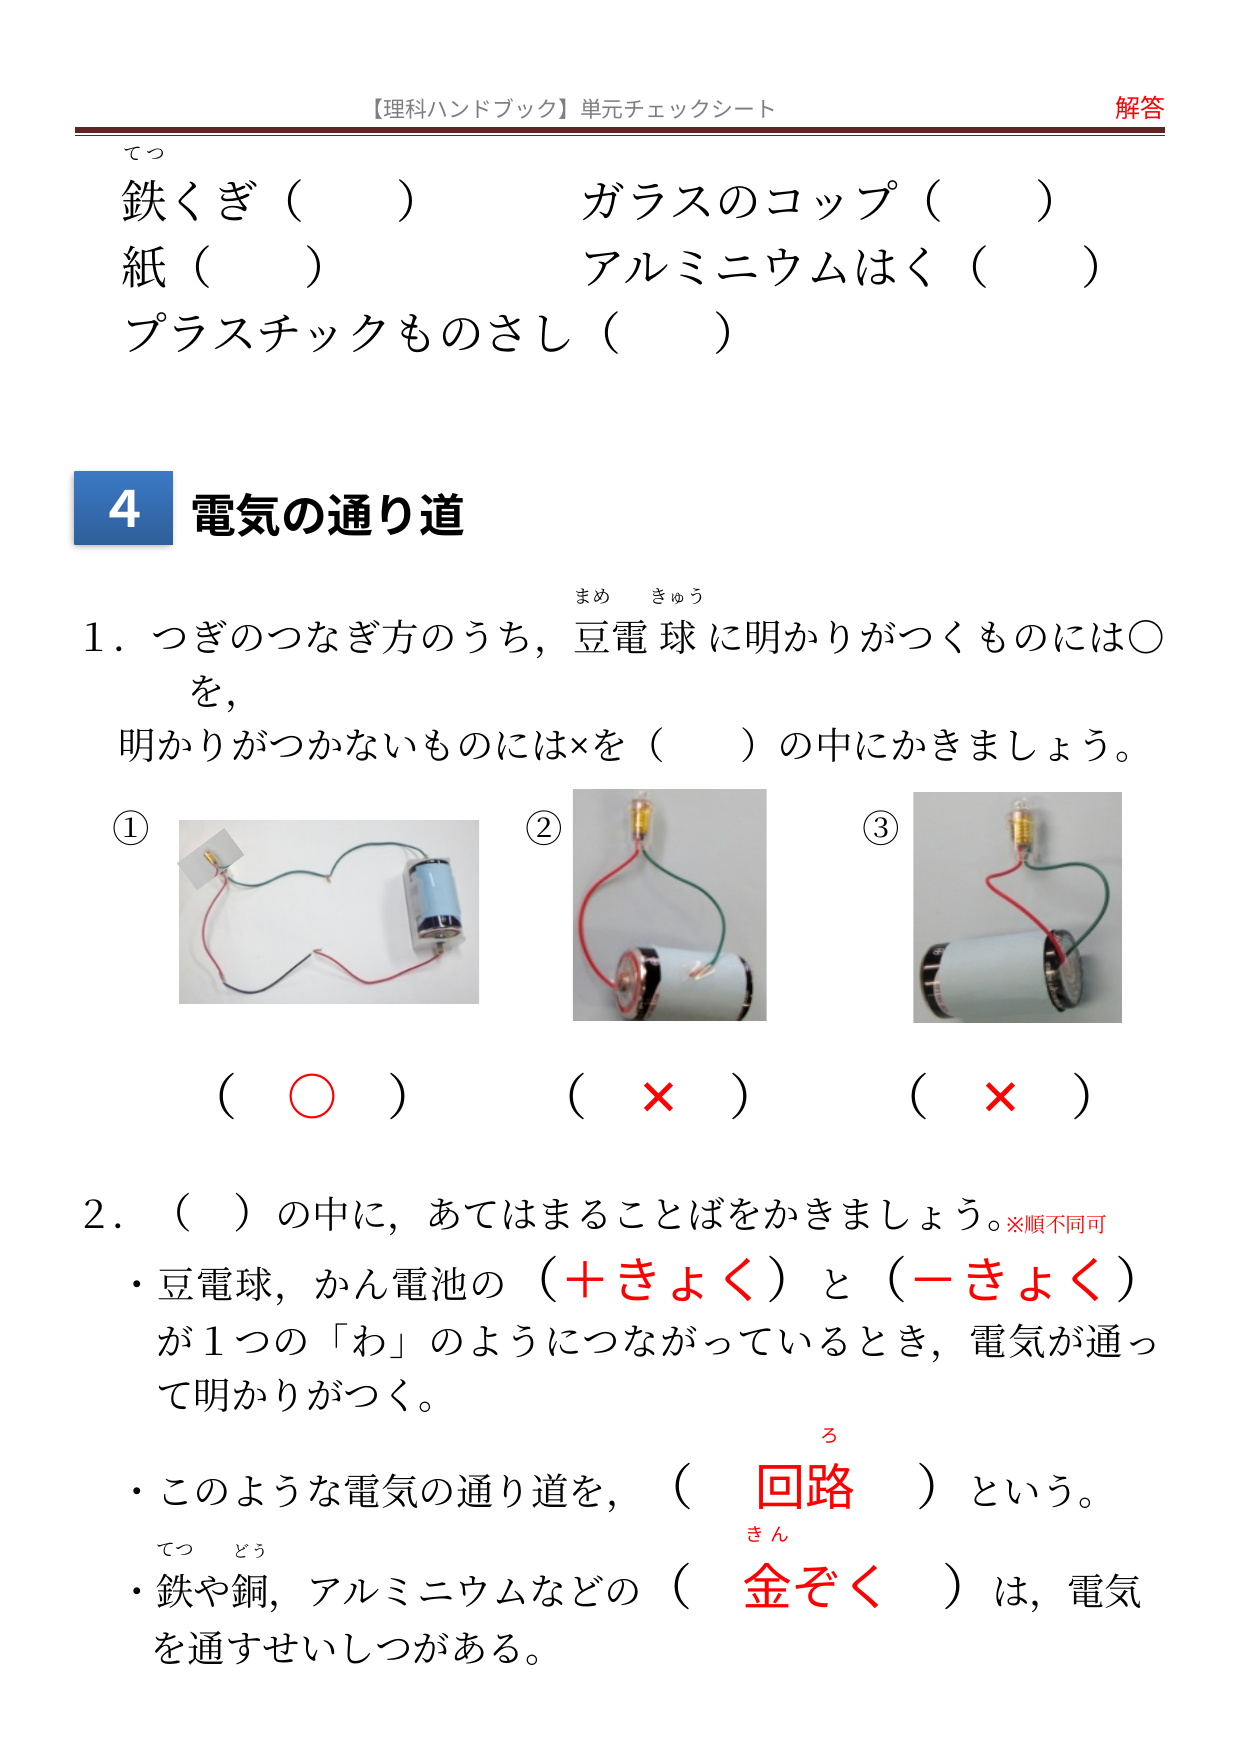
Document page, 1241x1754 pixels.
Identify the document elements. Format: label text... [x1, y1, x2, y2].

text １．つぎのつなぎ方のうち，電に明かりがつくものには〇を， [75, 582, 1165, 716]
text （ ○ ） （ ✕ ） （ ✕ ） [75, 1057, 1165, 1129]
picture [572, 853, 767, 1021]
text ２．（ ）の中に，あてはまることばをかきましょう。 [75, 1180, 1165, 1240]
text を通すせいしつがある。 [75, 1619, 1165, 1673]
picture [913, 792, 1122, 799]
text ・このような電気の通り道を，（ 回 ）という。 [119, 1420, 1165, 1520]
text 明かりがつかないものには×を（ ）の中にかきましょう。 [119, 716, 1165, 770]
text くぎ（ ） ガラスのコップ（ ） [75, 139, 1165, 232]
picture [913, 853, 1122, 1023]
text 紙（ ） アルミニウムはく（ ） [75, 232, 1165, 297]
text ・豆電球，かん電池の（＋きょく）と（－きょく）が１つの「わ」のようにつながっているとき，電気が通って明かりがつく。 [119, 1240, 1165, 1420]
text ① ② ③ [75, 799, 1165, 853]
text プラスチックものさし（ ） [75, 297, 1165, 363]
text ・や，アルミニウムなどの（ ぞく ）は，電気 [119, 1520, 1165, 1619]
picture [572, 789, 767, 799]
picture [177, 828, 245, 891]
